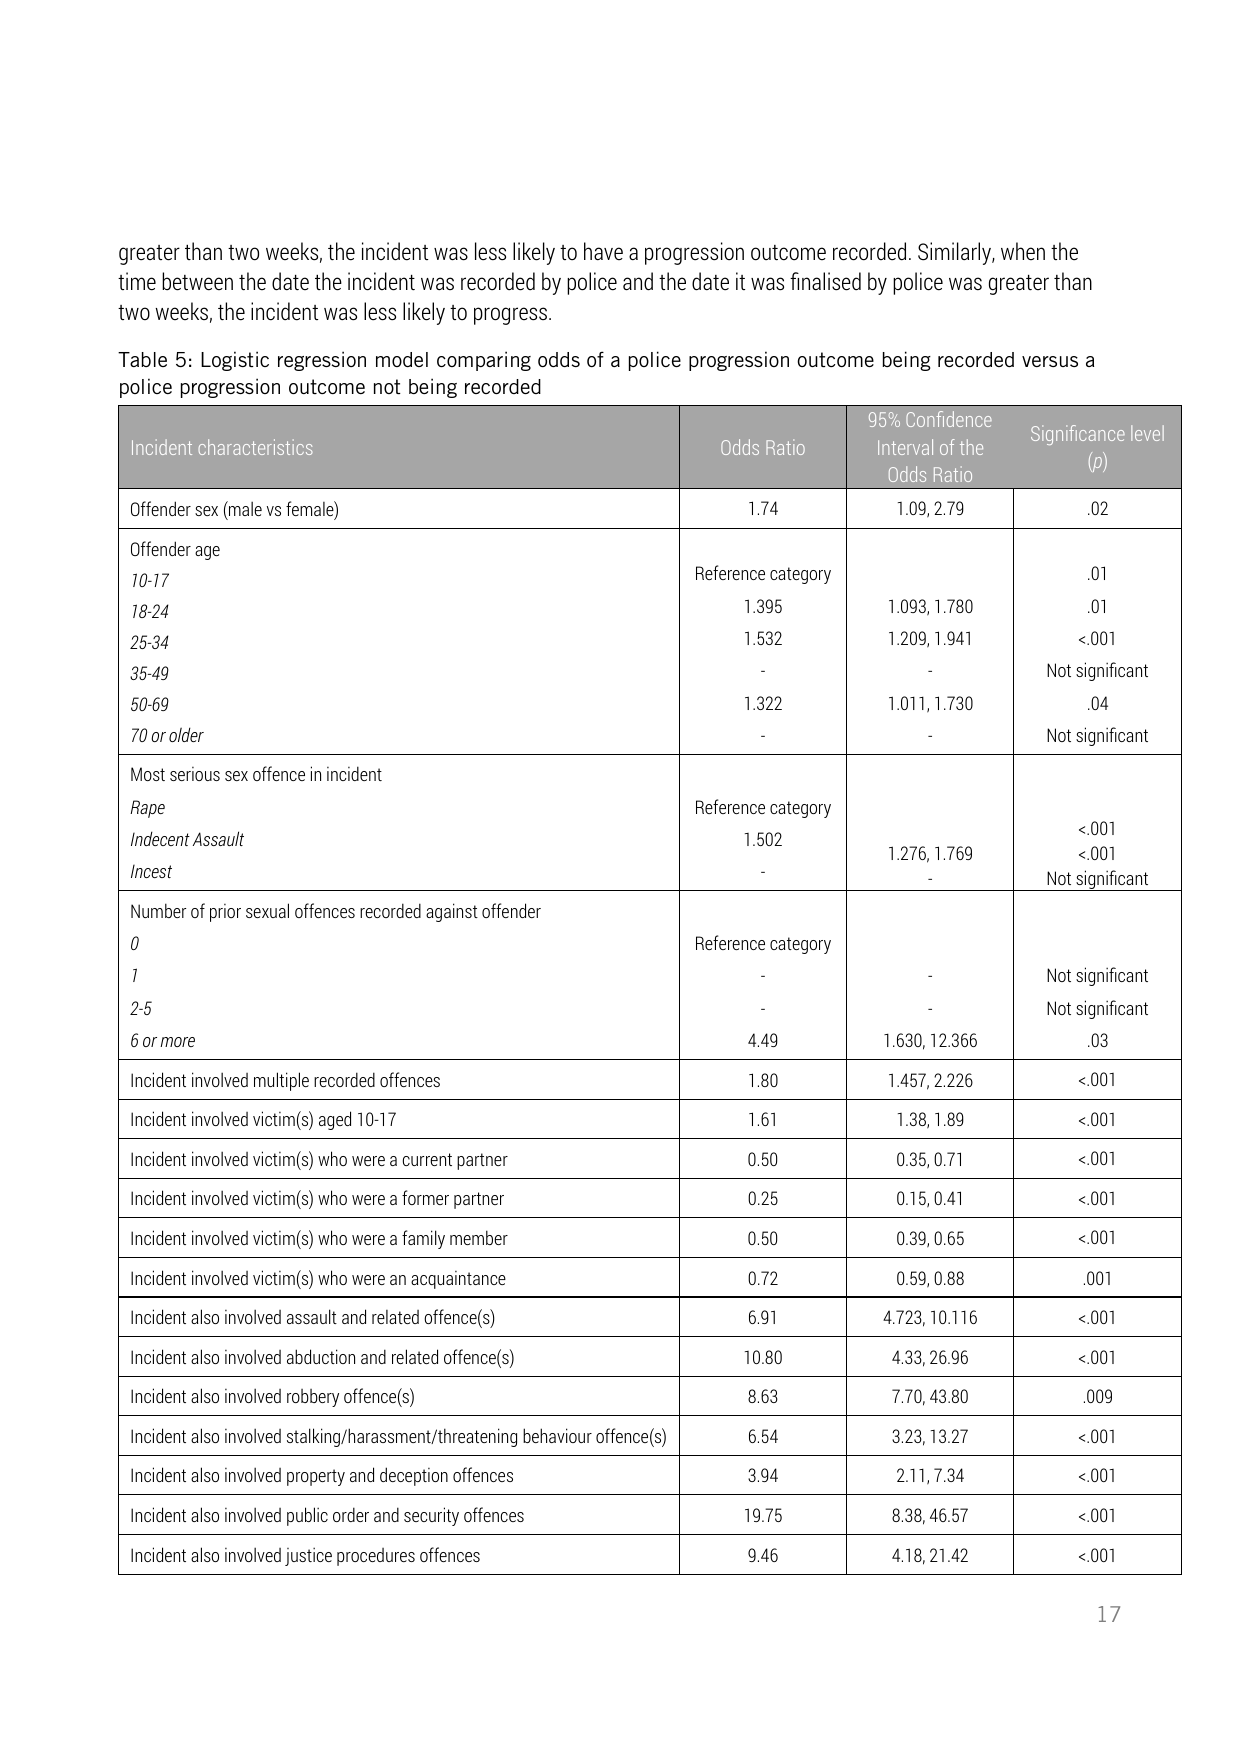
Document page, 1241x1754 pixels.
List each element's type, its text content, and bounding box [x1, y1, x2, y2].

table_cell <.001 [1014, 1139, 1181, 1178]
table_cell <.001 [1014, 1416, 1181, 1455]
table_cell Incident involved multiple recorded offences [119, 1060, 679, 1098]
table_cell Offender sex (male vs female) [119, 489, 679, 528]
table_cell Incident involved victim(s) who were a current partner [119, 1139, 679, 1178]
table_cell 6.91 [680, 1298, 846, 1336]
table_cell <.001 [1014, 1100, 1181, 1138]
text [118, 236, 1122, 327]
table_cell 0.72 [680, 1258, 846, 1296]
table_cell Incident involved victim(s) who were a family member [119, 1218, 679, 1257]
table_cell 9.46 [680, 1535, 846, 1573]
table_cell 1.276, 1.769 - [847, 755, 1013, 890]
table_cell 4.18, 21.42 [847, 1535, 1013, 1573]
table_cell Incident also involved assault and related offence(s) [119, 1298, 679, 1336]
table_cell Incident involved victim(s) aged 10-17 [119, 1100, 679, 1138]
table_cell Number of prior sexual offences recorded against offender 0 1 2-5 6 or more [119, 891, 679, 1059]
table_cell Incident also involved abduction and related offence(s) [119, 1337, 679, 1376]
table_cell 1.457, 2.226 [847, 1060, 1013, 1098]
table_cell <.001 [1014, 1456, 1181, 1494]
table_cell 0.59, 0.88 [847, 1258, 1013, 1296]
table_cell Incident also involved property and deception offences [119, 1456, 679, 1494]
table_header Odds Ratio [680, 406, 846, 488]
table_cell <.001 [1014, 1535, 1181, 1573]
table_cell <.001 [1014, 1179, 1181, 1217]
table_cell 1.093, 1.780 1.209, 1.941 - 1.011, 1.730 - [847, 529, 1013, 754]
table_cell 0.15, 0.41 [847, 1179, 1013, 1217]
table_cell 3.23, 13.27 [847, 1416, 1013, 1455]
table_cell 4.33, 26.96 [847, 1337, 1013, 1376]
table_header 95% Confidence Interval of the Odds Ratio [847, 406, 1014, 488]
table_cell 4.723, 10.116 [847, 1298, 1013, 1336]
table_cell Reference category 1.395 1.532 - 1.322 - [680, 529, 846, 754]
table_cell <.001 [1014, 1218, 1181, 1257]
table_cell 10.80 [680, 1337, 846, 1376]
table_header Significance level (p) [1014, 406, 1181, 488]
subtitle Table 5: Logistic regression model comparing odds of a police progression outcome being recorded versus a police progression outcome not being recorded [118, 344, 1122, 399]
table_cell 8.38, 46.57 [847, 1495, 1013, 1534]
table_cell 0.50 [680, 1139, 846, 1178]
table_cell Incident also involved stalking/harassment/threatening behaviour offence(s) [119, 1416, 679, 1455]
table_cell 3.94 [680, 1456, 846, 1494]
table_cell Reference category - - 4.49 [680, 891, 846, 1059]
table_cell 1.09, 2.79 [847, 489, 1013, 528]
table_cell 8.63 [680, 1377, 846, 1415]
table_cell 7.70, 43.80 [847, 1377, 1013, 1415]
table_cell <.001 [1014, 1060, 1181, 1098]
table_cell Incident involved victim(s) who were an acquaintance [119, 1258, 679, 1296]
table_cell Incident also involved justice procedures offences [119, 1535, 679, 1573]
table_cell 1.61 [680, 1100, 846, 1138]
table_cell 0.39, 0.65 [847, 1218, 1013, 1257]
table_cell 0.25 [680, 1179, 846, 1217]
table_cell 1.74 [680, 489, 846, 528]
table_cell <.001 [1014, 1298, 1181, 1336]
table_cell Offender age 10-17 18-24 25-34 35-49 50-69 70 or older [119, 529, 679, 754]
table_cell 6.54 [680, 1416, 846, 1455]
table_cell <.001 [1014, 1337, 1181, 1376]
table_cell 1.80 [680, 1060, 846, 1098]
table_cell 1.38, 1.89 [847, 1100, 1013, 1138]
table_cell .01 .01 <.001 Not significant .04 Not significant [1014, 529, 1181, 754]
table_header Incident characteristics [119, 406, 679, 488]
table_cell - - 1.630, 12.366 [847, 891, 1013, 1059]
table_cell .02 [1014, 489, 1181, 528]
table_cell .009 [1014, 1377, 1181, 1415]
table_cell 0.35, 0.71 [847, 1139, 1013, 1178]
table_cell 2.11, 7.34 [847, 1456, 1013, 1494]
table_cell <.001 [1014, 1495, 1181, 1534]
table_cell Incident also involved robbery offence(s) [119, 1377, 679, 1415]
table_cell Incident also involved public order and security offences [119, 1495, 679, 1534]
table_cell Not significant Not significant .03 [1014, 891, 1181, 1059]
table_cell Most serious sex offence in incident Rape Indecent Assault Incest [119, 755, 679, 890]
table_cell Reference category 1.502 - [680, 755, 846, 890]
table_cell 0.50 [680, 1218, 846, 1257]
table_cell 19.75 [680, 1495, 846, 1534]
table_cell .001 [1014, 1258, 1181, 1296]
table_cell Incident involved victim(s) who were a former partner [119, 1179, 679, 1217]
table_cell <.001 <.001 Not significant [1014, 755, 1181, 890]
